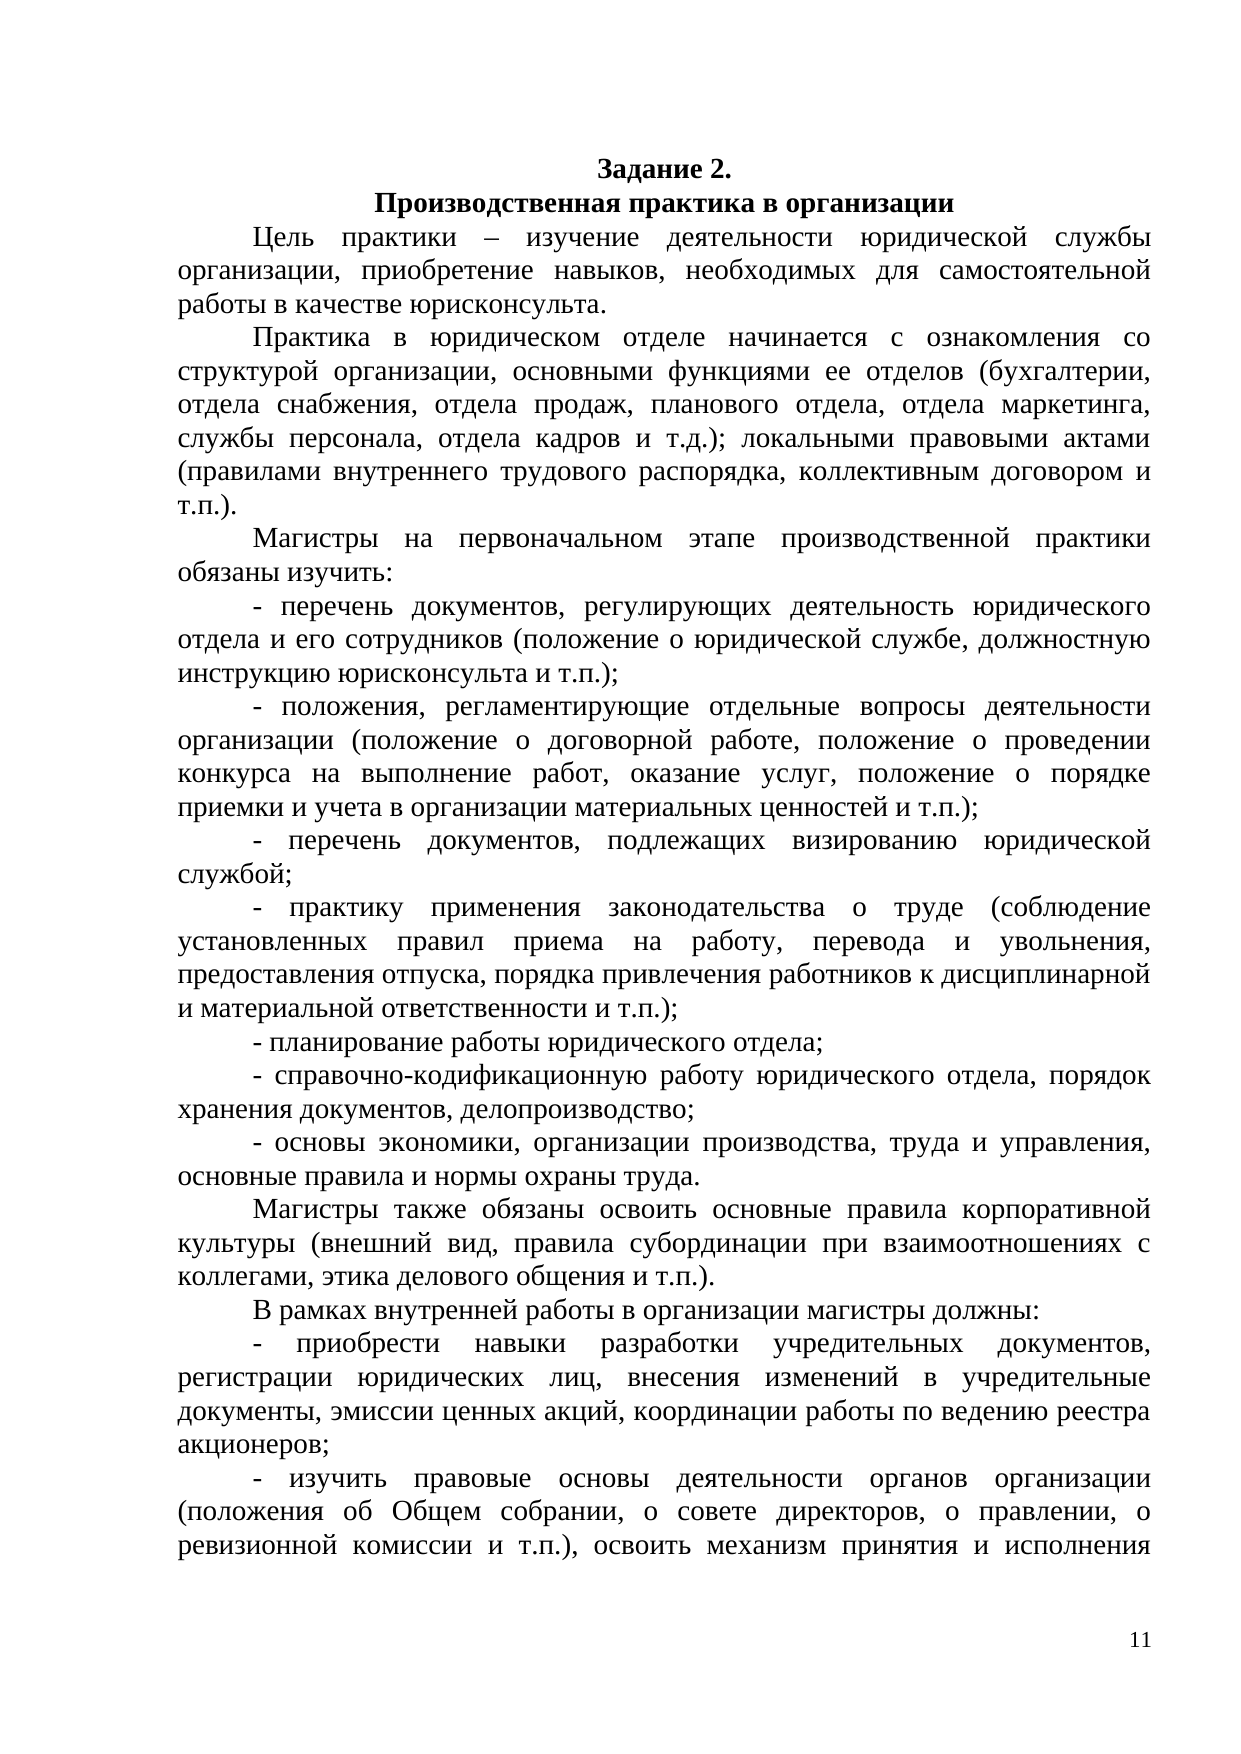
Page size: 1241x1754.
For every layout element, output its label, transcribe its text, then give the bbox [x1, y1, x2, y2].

text - перечень документов, подлежащих визированию юридической службой; [177, 822, 1152, 889]
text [177, 1460, 1152, 1560]
text Производственная практика в организации [177, 185, 1152, 219]
text - планирование работы юридического отдела; [177, 1024, 1152, 1057]
text - положения, регламентирующие отдельные вопросы деятельности организации (положение о договорной работе, положение о проведении конкурса на выполнение работ, оказание услуг, положение о порядке приемки и учета в организации материальных ценностей и т.п.); [177, 688, 1152, 822]
text Цель практики – изучение деятельности юридической службы организации, приобретение навыков, необходимых для самостоятельной работы в качестве юрисконсульта. [177, 219, 1152, 319]
text Задание 2. [177, 152, 1152, 185]
text - перечень документов, регулирующих деятельность юридического отдела и его сотрудников (положение о юридической службе, должностную инструкцию юрисконсульта и т.п.); [177, 588, 1152, 688]
text В рамках внутренней работы в организации магистры должны: [177, 1292, 1152, 1326]
text - приобрести навыки разработки учредительных документов, регистрации юридических лиц, внесения изменений в учредительные документы, эмиссии ценных акций, координации работы по ведению реестра акционеров; [177, 1326, 1152, 1460]
text - справочно-кодификационную работу юридического отдела, порядок хранения документов, делопроизводство; [177, 1057, 1152, 1124]
text Магистры на первоначальном этапе производственной практики обязаны изучить: [177, 521, 1152, 588]
text Магистры также обязаны освоить основные правила корпоративной культуры (внешний вид, правила субординации при взаимоотношениях с коллегами, этика делового общения и т.п.). [177, 1191, 1152, 1292]
text Практика в юридическом отделе начинается с ознакомления со структурой организации, основными функциями ее отделов (бухгалтерии, отдела снабжения, отдела продаж, планового отдела, отдела маркетинга, службы персонала, отдела кадров и т.д.); локальными правовыми актами (правилами внутреннего трудового распорядка, коллективным договором и т.п.). [177, 319, 1152, 521]
text - основы экономики, организации производства, труда и управления, основные правила и нормы охраны труда. [177, 1124, 1152, 1191]
text - практику применения законодательства о труде (соблюдение установленных правил приема на работу, перевода и увольнения, предоставления отпуска, порядка привлечения работников к дисциплинарной и материальной ответственности и т.п.); [177, 889, 1152, 1024]
